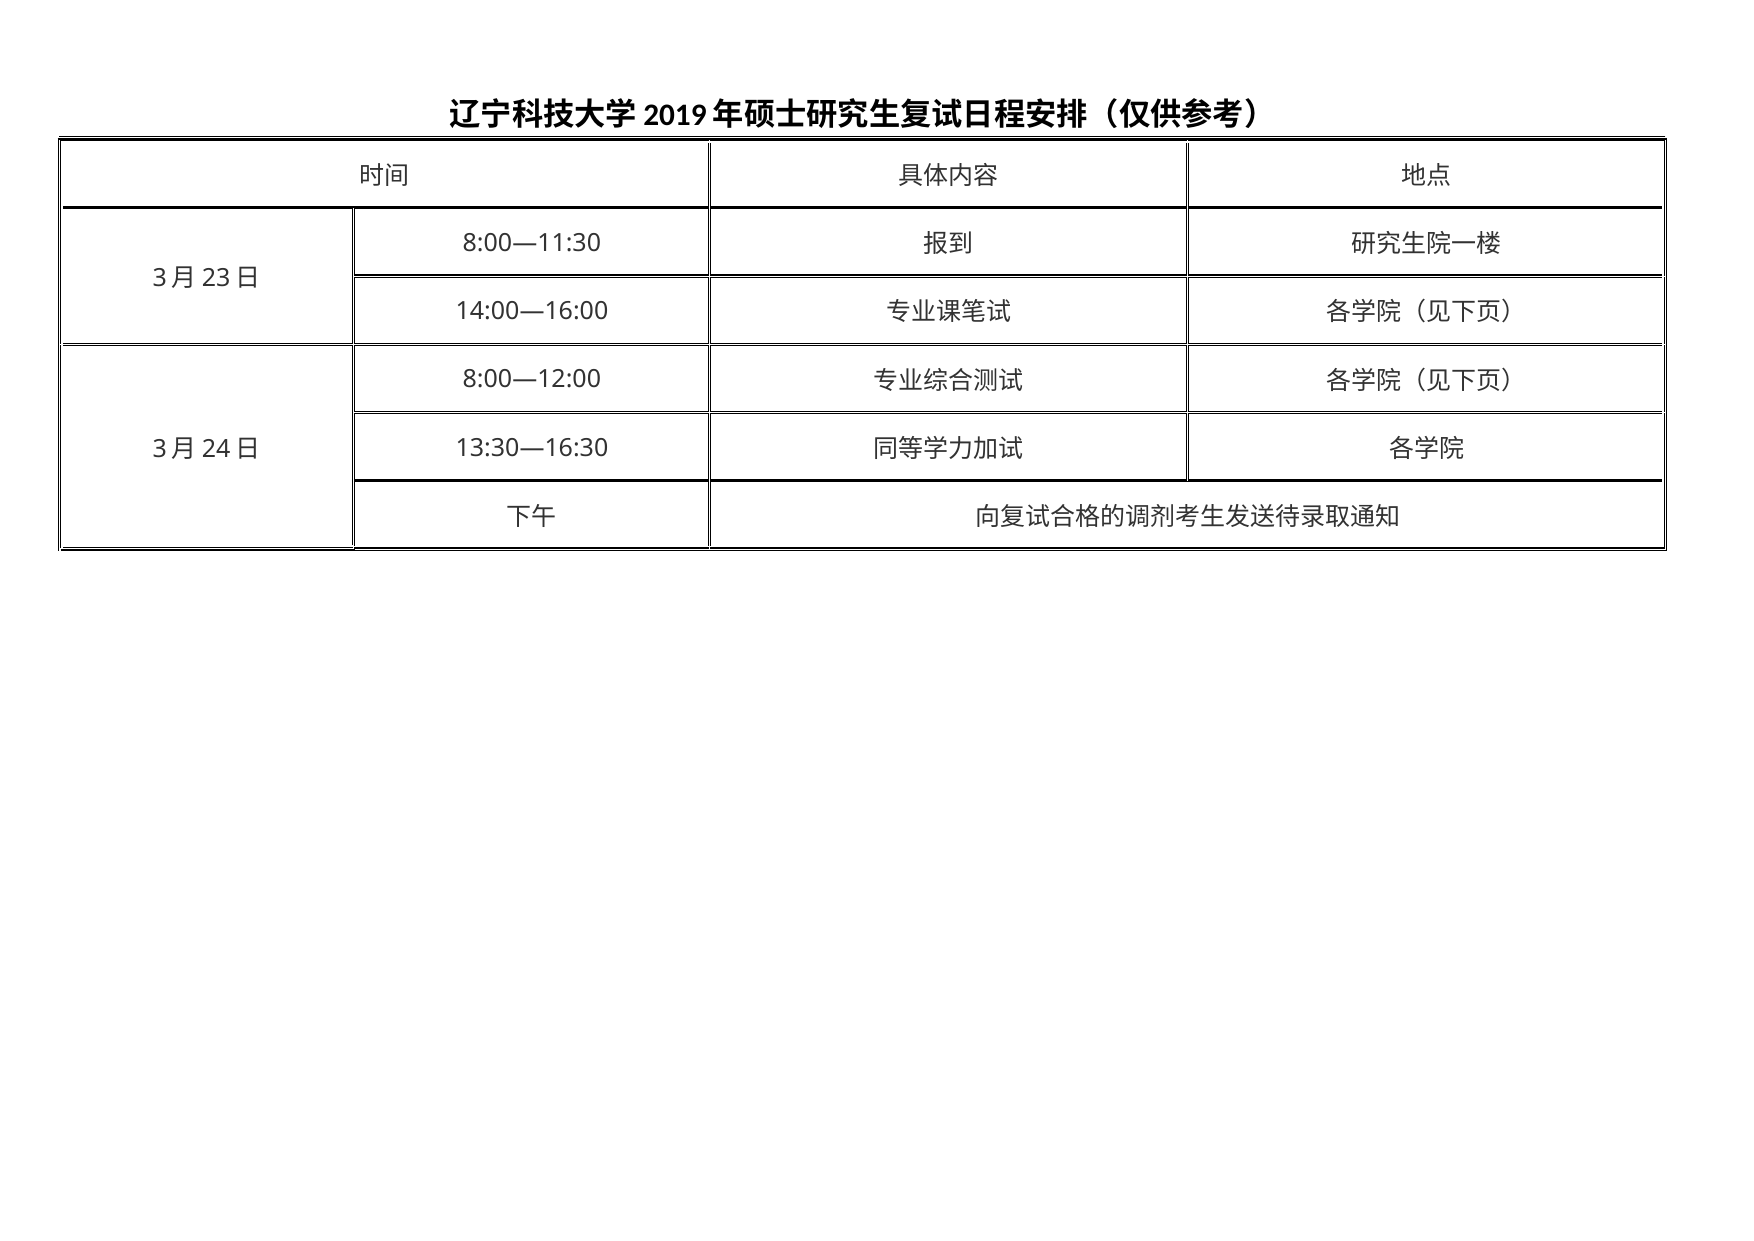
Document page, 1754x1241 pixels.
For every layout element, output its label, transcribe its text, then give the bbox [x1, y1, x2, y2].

table_cell 专业课笔试 [711, 278, 1186, 342]
table_cell 3月23日 [61, 206, 352, 342]
table_header 具体内容 [710, 141, 1187, 206]
table_cell 8:00—11:30 [355, 209, 708, 274]
table_cell 各学院（见下页） [1189, 343, 1664, 411]
table_cell 各学院（见下页） [1189, 274, 1664, 342]
table_cell 报到 [711, 209, 1186, 274]
table_cell 13:30—16:30 [355, 414, 708, 479]
table_cell 向复试合格的调剂考生发送待录取通知 [710, 479, 1664, 547]
table_cell 同等学力加试 [711, 414, 1186, 479]
table_header 地点 [1188, 141, 1664, 206]
table_cell 各学院 [1188, 411, 1665, 479]
table_header 时间 [61, 141, 710, 206]
table_cell 下午 [354, 482, 710, 547]
table_cell 8:00—12:00 [355, 346, 708, 411]
table_cell 专业综合测试 [711, 346, 1186, 411]
table_cell 14:00—16:00 [355, 278, 708, 342]
table_cell 研究生院一楼 [1189, 206, 1664, 274]
table_cell 3月24日 [61, 343, 354, 547]
